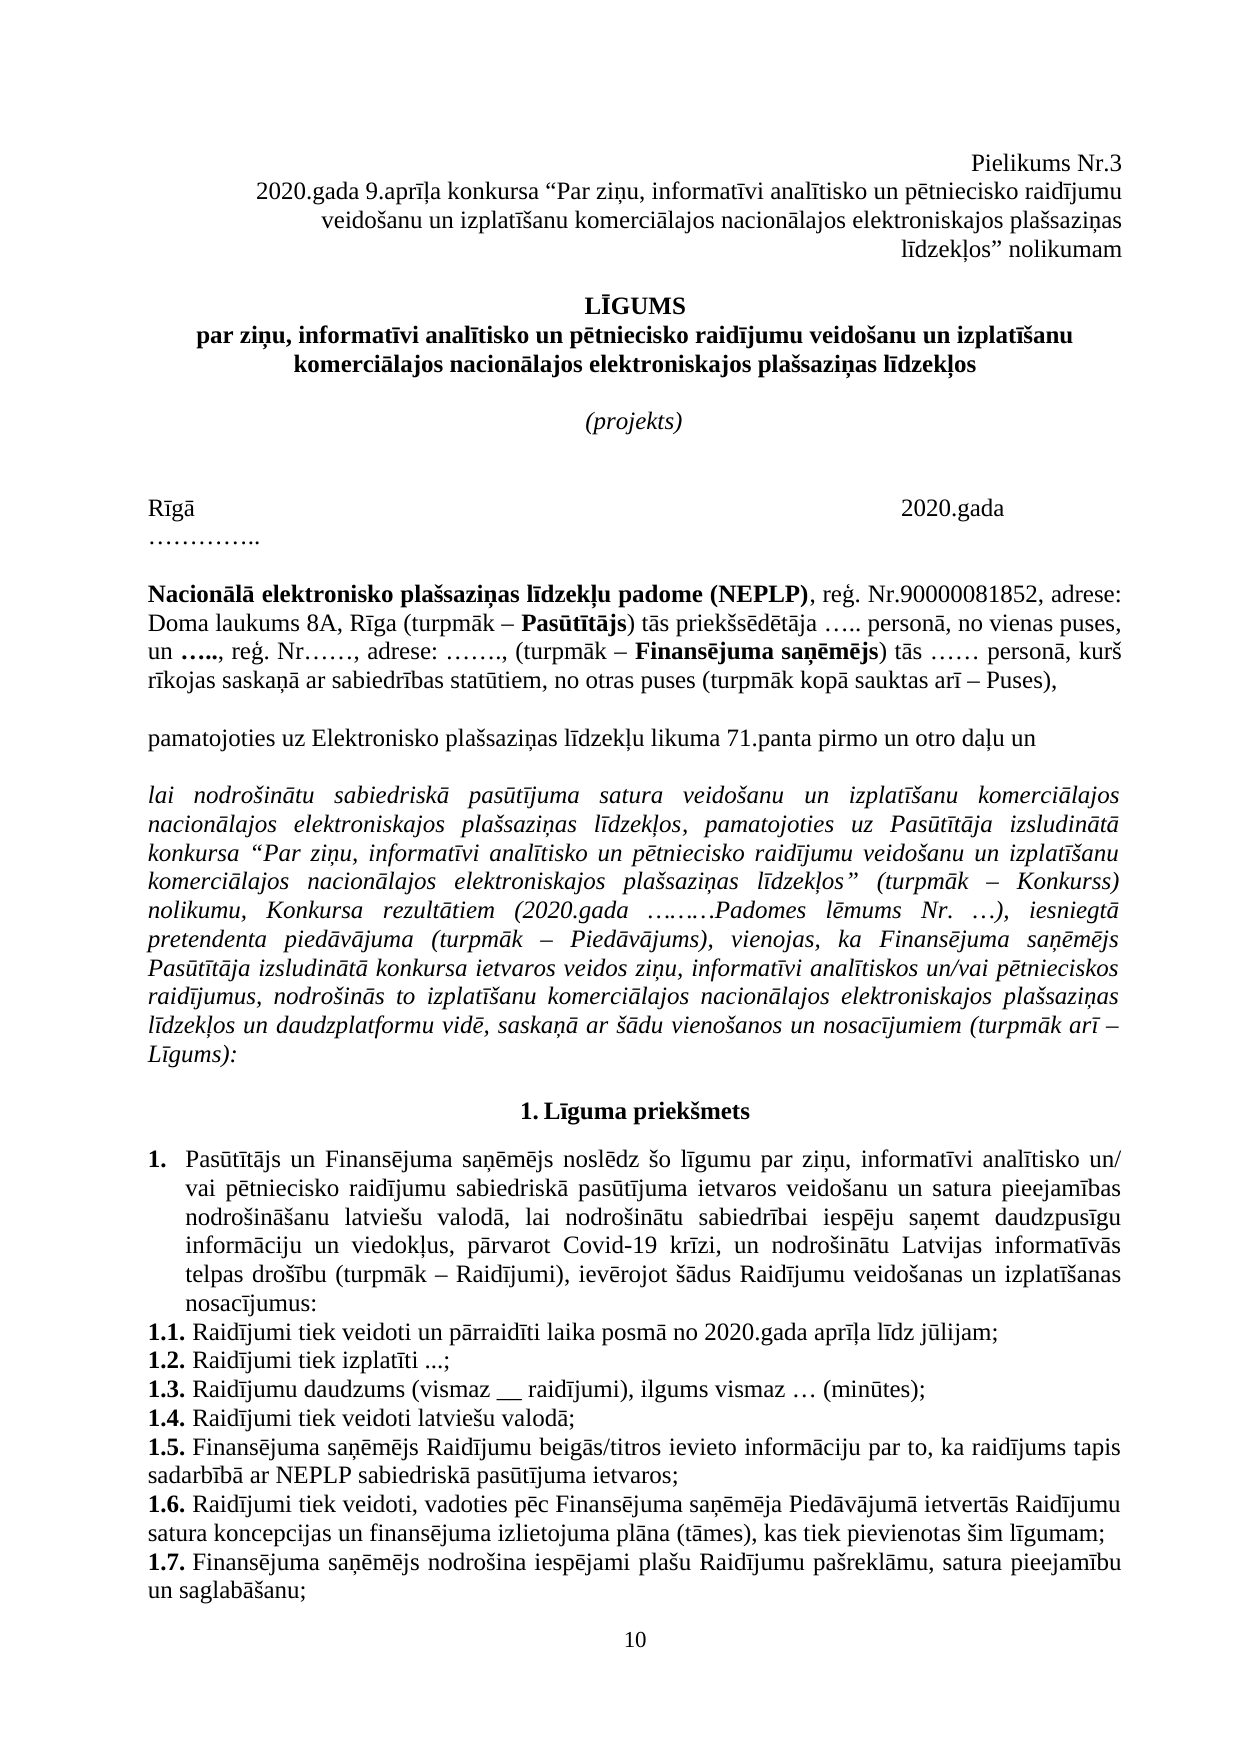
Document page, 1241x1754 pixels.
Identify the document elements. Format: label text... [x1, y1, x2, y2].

text lai nodrošinātu sabiedriskā pasūtījuma satura veidošanu un izplatīšanu komerciālajos nacionālajos elektroniskajos plašsaziņas līdzekļos, pamatojoties uz Pasūtītāja izsludinātā konkursa “Par ziņu, informatīvi analītisko un pētniecisko raidījumu veidošanu un izplatīšanu komerciālajos nacionālajos elektroniskajos plašsaziņas līdzekļos” (turpmāk – Konkurss) nolikumu, Konkursa rezultātiem (2020.gada ………Padomes lēmums Nr. …), iesniegtā pretendenta piedāvājuma (turpmāk – Piedāvājums), vienojas, ka Finansējuma saņēmējs Pasūtītāja izsludinātā konkursa ietvaros veidos ziņu, informatīvi analītiskos un/vai pētnieciskos raidījumus, nodrošinās to izplatīšanu komerciālajos nacionālajos elektroniskajos plašsaziņas līdzekļos un daudzplatformu vidē, saskaņā ar šādu vienošanos un nosacījumiem (turpmāk arī – Līgums): [148, 780, 1122, 1068]
list Raidījumi tiek veidoti, vadoties pēc Finansējuma saņēmēja Piedāvājumā ietvertās Raidījumu satura koncepcijas un finansējuma izlietojuma plāna (tāmes), kas tiek pievienotas šim līgumam; [148, 1489, 1122, 1547]
list Raidījumi tiek izplatīti ...; [148, 1346, 1122, 1374]
text par ziņu, informatīvi analītisko un pētniecisko raidījumu veidošanu un izplatīšanu komerciālajos nacionālajos elektroniskajos plašsaziņas līdzekļos [148, 320, 1122, 378]
text LĪGUMS [148, 291, 1122, 320]
list Finansējuma saņēmējs Raidījumu beigās/titros ievieto informāciju par to, ka raidījums tapis sadarbībā ar NEPLP sabiedriskā pasūtījuma ietvaros; [148, 1432, 1122, 1489]
list Raidījumu daudzums (vismaz __ raidījumi), ilgums vismaz … (minūtes); [148, 1374, 1122, 1403]
text (projekts) [148, 406, 1122, 435]
list Finansējuma saņēmējs nodrošina iespējami plašu Raidījumu pašreklāmu, satura pieejamību un saglabāšanu; [148, 1547, 1122, 1604]
text Rīgā 2020.gada ………….. [148, 493, 1122, 550]
text Pielikums Nr.3 2020.gada 9.aprīļa konkursa “Par ziņu, informatīvi analītisko un pētniecisko raidījumu veidošanu un izplatīšanu komerciālajos nacionālajos elektroniskajos plašsaziņas līdzekļos” nolikumam [241, 148, 1122, 263]
text Nacionālā elektronisko plašsaziņas līdzekļu padome (NEPLP), reģ. Nr.90000081852, adrese: Doma laukums 8A, Rīga (turpmāk – Pasūtītājs) tās priekšsēdētāja ….. personā, no vienas puses, un ….., reģ. Nr……, adrese: ……., (turpmāk – Finansējuma saņēmējs) tās …… personā, kurš rīkojas saskaņā ar sabiedrības statūtiem, no otras puses (turpmāk kopā sauktas arī – Puses), [148, 579, 1122, 694]
list Raidījumi tiek veidoti un pārraidīti laika posmā no 2020.gada aprīļa līdz jūlijam; [148, 1317, 1122, 1346]
list Līguma priekšmets [148, 1096, 1122, 1125]
list Raidījumi tiek veidoti latviešu valodā; [148, 1403, 1122, 1432]
list Pasūtītājs un Finansējuma saņēmējs noslēdz šo līgumu par ziņu, informatīvi analītisko un/ vai pētniecisko raidījumu sabiedriskā pasūtījuma ietvaros veidošanu un satura pieejamības nodrošināšanu latviešu valodā, lai nodrošinātu sabiedrībai iespēju saņemt daudzpusīgu informāciju un viedokļus, pārvarot Covid-19 krīzi, un nodrošinātu Latvijas informatīvās telpas drošību (turpmāk – Raidījumi), ievērojot šādus Raidījumu veidošanas un izplatīšanas nosacījumus: [148, 1144, 1122, 1317]
text pamatojoties uz Elektronisko plašsaziņas līdzekļu likuma 71.panta pirmo un otro daļu un [148, 723, 1122, 751]
